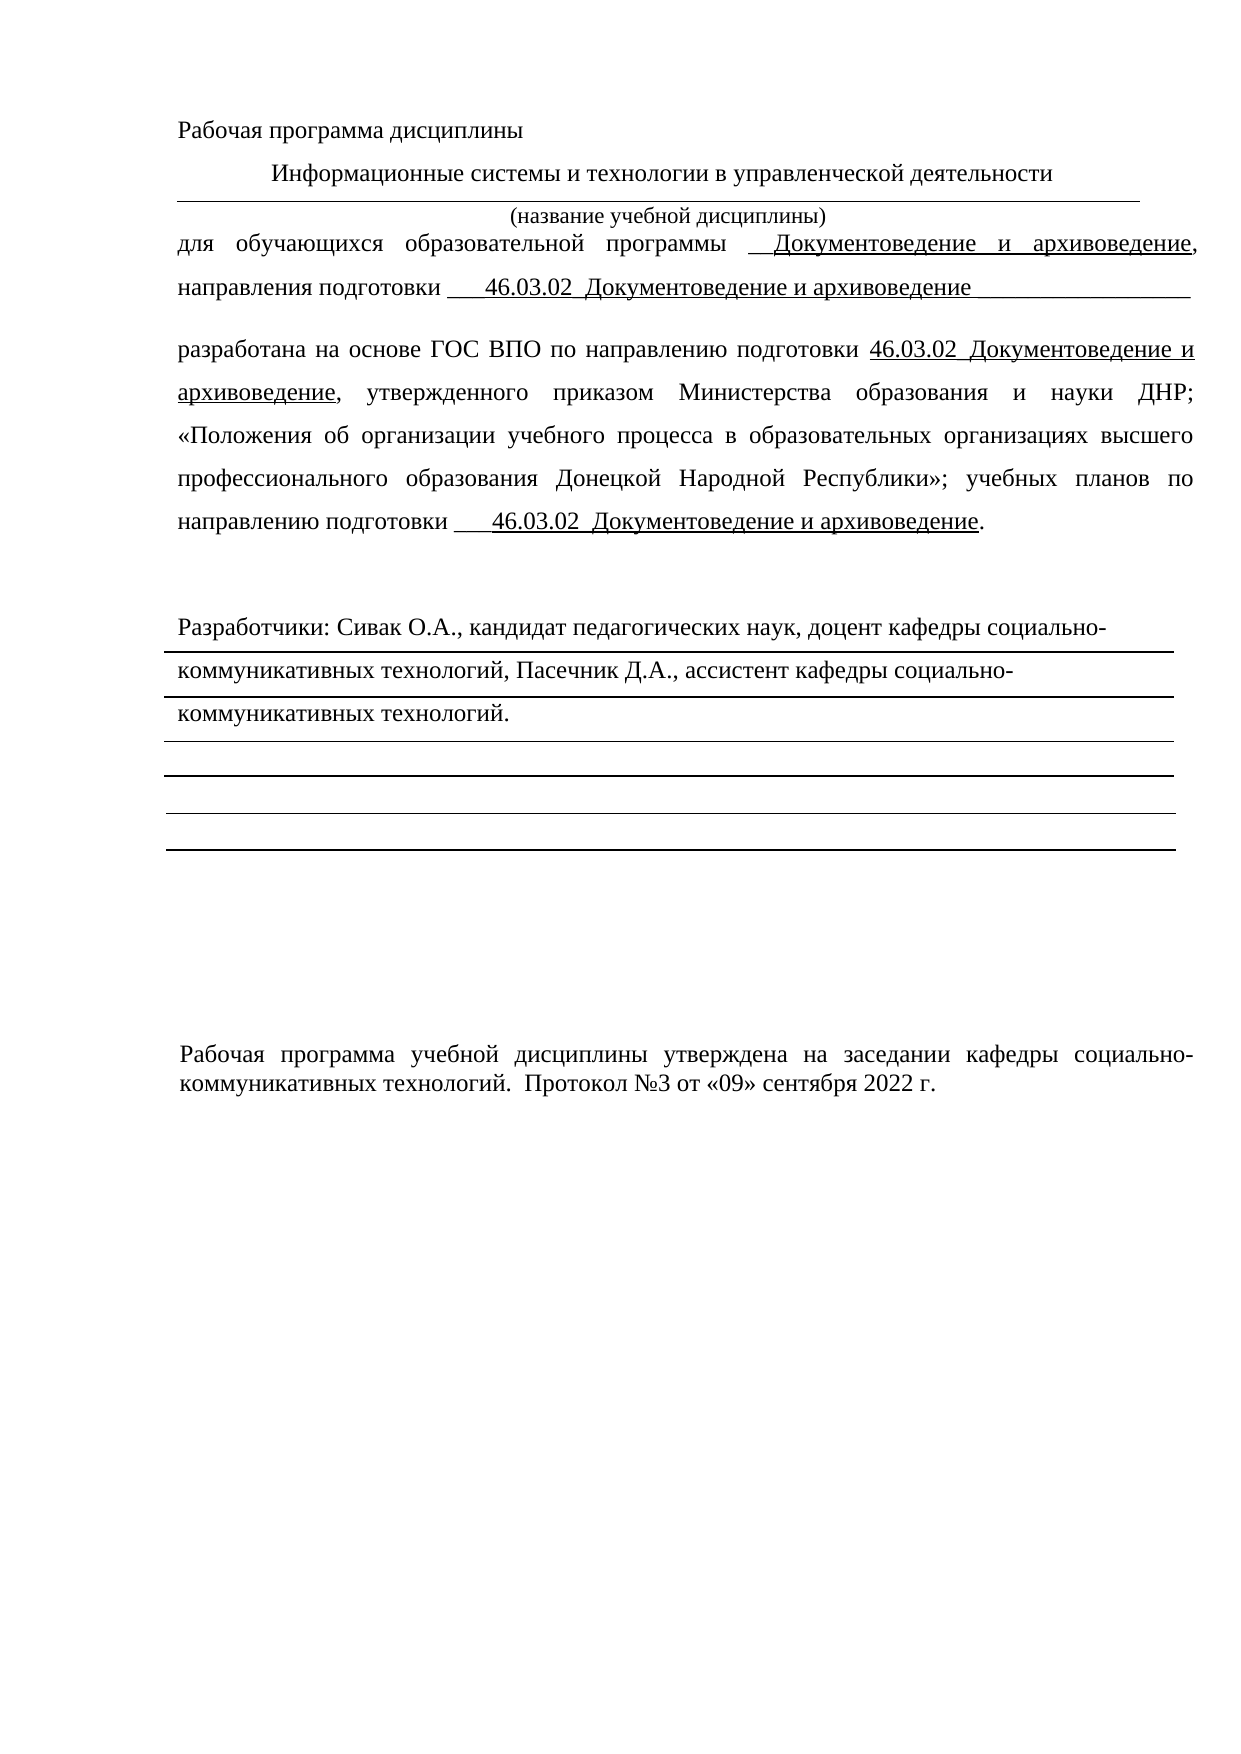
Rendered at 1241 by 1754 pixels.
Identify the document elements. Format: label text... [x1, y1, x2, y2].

text Разработчики: Сивак О.А., кандидат педагогических наук, доцент кафедры социально-коммуникативных технологий, Пасечник Д.А., ассистент кафедры социально-коммуникативных технологий. [177, 612, 1194, 727]
text (название учебной дисциплины) [164, 187, 1172, 228]
text Информационные системы и технологии в управленческой деятельности [164, 158, 1194, 187]
text разработана на основе ГОС ВПО по направлению подготовки 46.03.02_Документоведение и архивоведение, утвержденного приказом Министерства образования и науки ДНР; «Положения об организации учебного процесса в образовательных организациях высшего профессионального образования Донецкой Народной Республики»; учебных планов по направлению подготовки ___46.03.02_Документоведение и архивоведение. [177, 334, 1194, 535]
text Рабочая программа дисциплины [177, 115, 1194, 144]
text для обучающихся образовательной программы __Документоведение и архивоведение, направления подготовки ___46.03.02_Документоведение и архивоведение _________________ [177, 228, 1198, 300]
text Рабочая программа учебной дисциплины утверждена на заседании кафедры социально-коммуникативных технологий. Протокол №3 от «09» сентября 2022 г. [179, 1039, 1194, 1097]
